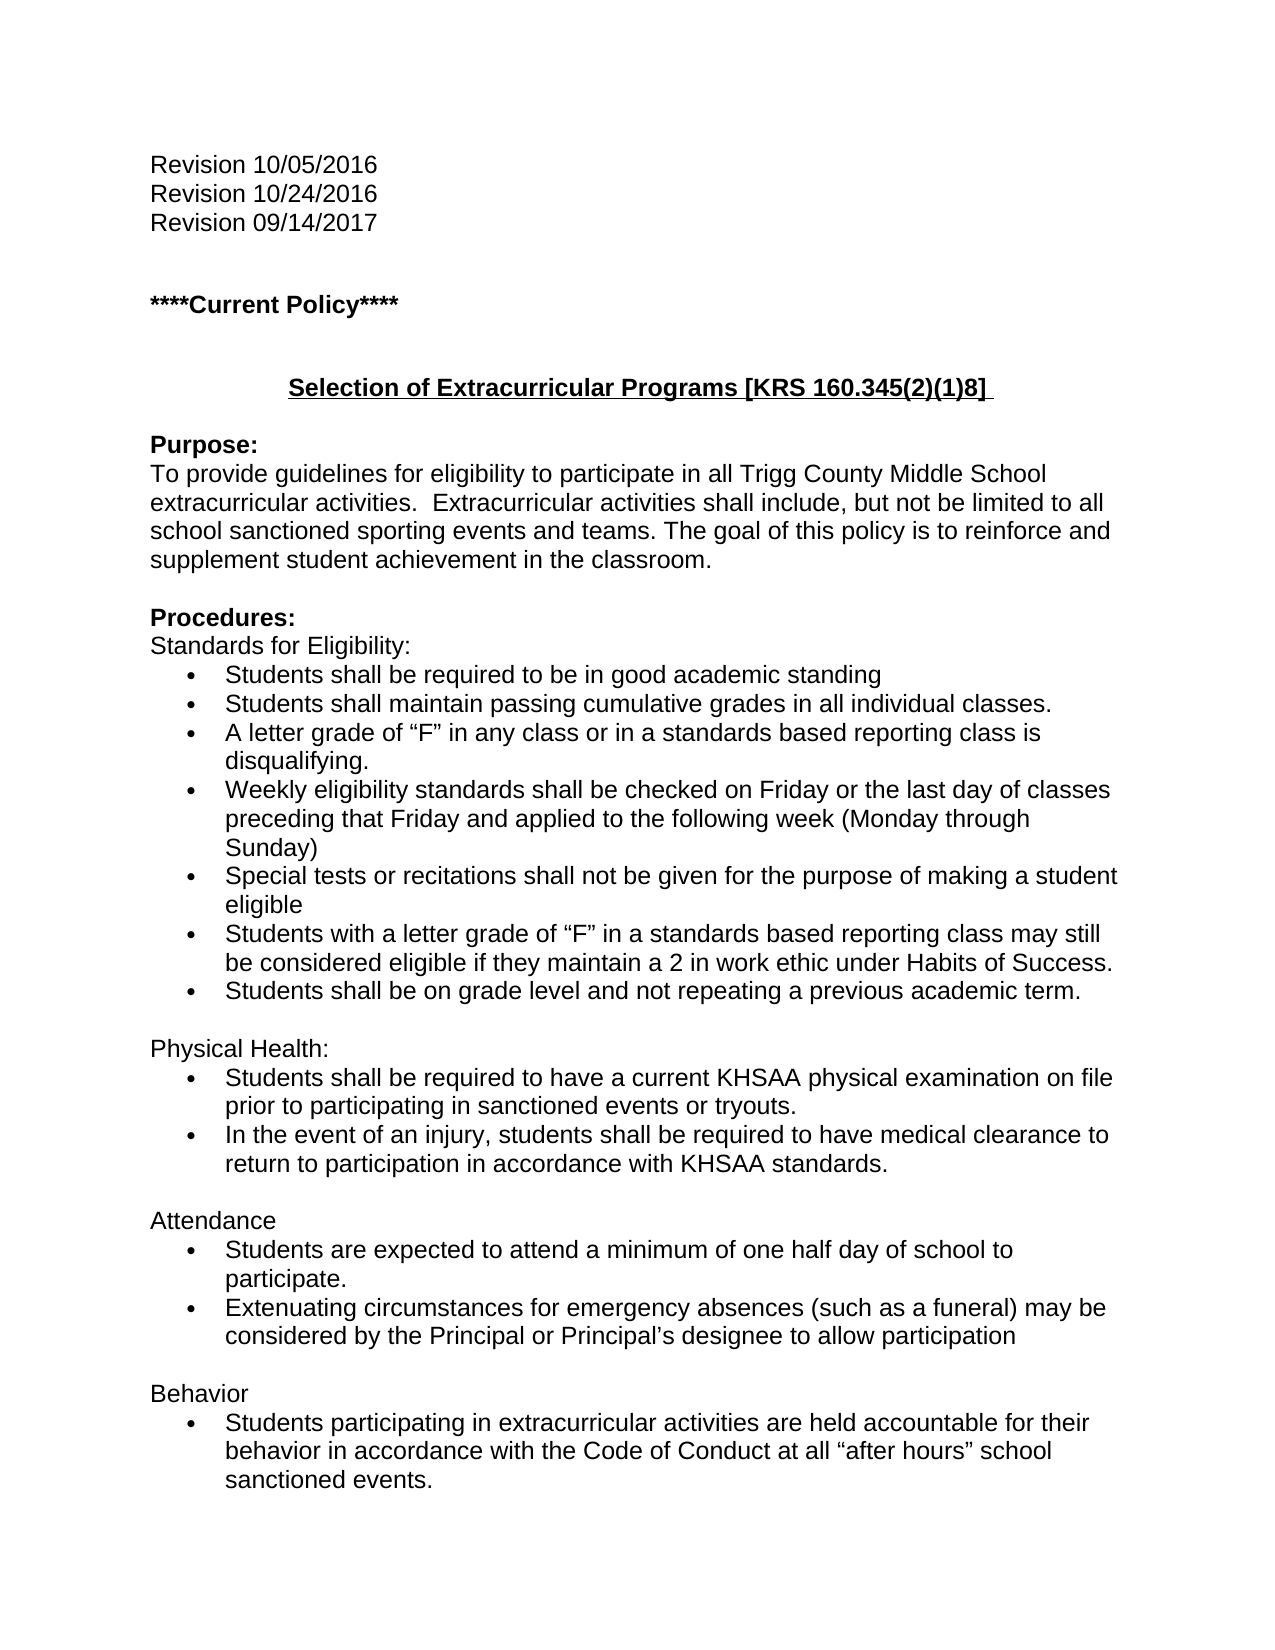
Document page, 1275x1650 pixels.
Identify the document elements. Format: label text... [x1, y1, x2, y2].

text Revision 10/24/2016 [150, 179, 1125, 207]
list Students participating in extracurricular activities are held accountable for their behavior in accordance with the Code of Conduct at all “after hours” school sanctioned events. [187, 1407, 1125, 1494]
text Procedures: [150, 602, 1125, 631]
text Standards for Eligibility: [150, 631, 1125, 660]
list Students are expected to attend a minimum of one half day of school to participate. [187, 1235, 1125, 1292]
text Attendance [150, 1206, 1125, 1235]
list Students shall be required to have a current KHSAA physical examination on file prior to participating in sanctioned events or tryouts. [187, 1062, 1125, 1120]
text To provide guidelines for eligibility to participate in all Trigg County Middle School extracurricular activities. Extracurricular activities shall include, but not be limited to all school sanctioned sporting events and teams. The goal of this policy is to reinforce and supplement student achievement in the classroom. [150, 459, 1125, 574]
list A letter grade of “F” in any class or in a standards based reporting class is disqualifying. [187, 717, 1125, 775]
text Revision 10/05/2016 [150, 150, 1125, 179]
list Students shall maintain passing cumulative grades in all individual classes. [187, 689, 1125, 717]
list Students shall be required to be in good academic standing [187, 660, 1125, 689]
list Students shall be on grade level and not repeating a previous academic term. [187, 976, 1125, 1005]
text ****Current Policy**** [150, 290, 1125, 319]
text Selection of Extracurricular Programs [KRS 160.345(2)(1)8] [150, 372, 1125, 401]
text Behavior [150, 1379, 1125, 1407]
list Extenuating circumstances for emergency absences (such as a funeral) may be considered by the Principal or Principal’s designee to allow participation [187, 1292, 1125, 1350]
list Weekly eligibility standards shall be checked on Friday or the last day of classes preceding that Friday and applied to the following week (Monday through Sunday) [187, 775, 1125, 861]
text Physical Health: [150, 1034, 1125, 1062]
list In the event of an injury, students shall be required to have medical clearance to return to participation in accordance with KHSAA standards. [187, 1120, 1125, 1177]
list Special tests or recitations shall not be given for the purpose of making a student eligible [187, 861, 1125, 919]
text Purpose: [150, 430, 1125, 459]
list Students with a letter grade of “F” in a standards based reporting class may still be considered eligible if they maintain a 2 in work ethic under Habits of Success. [187, 919, 1125, 976]
text Revision 09/14/2017 [150, 207, 1125, 236]
